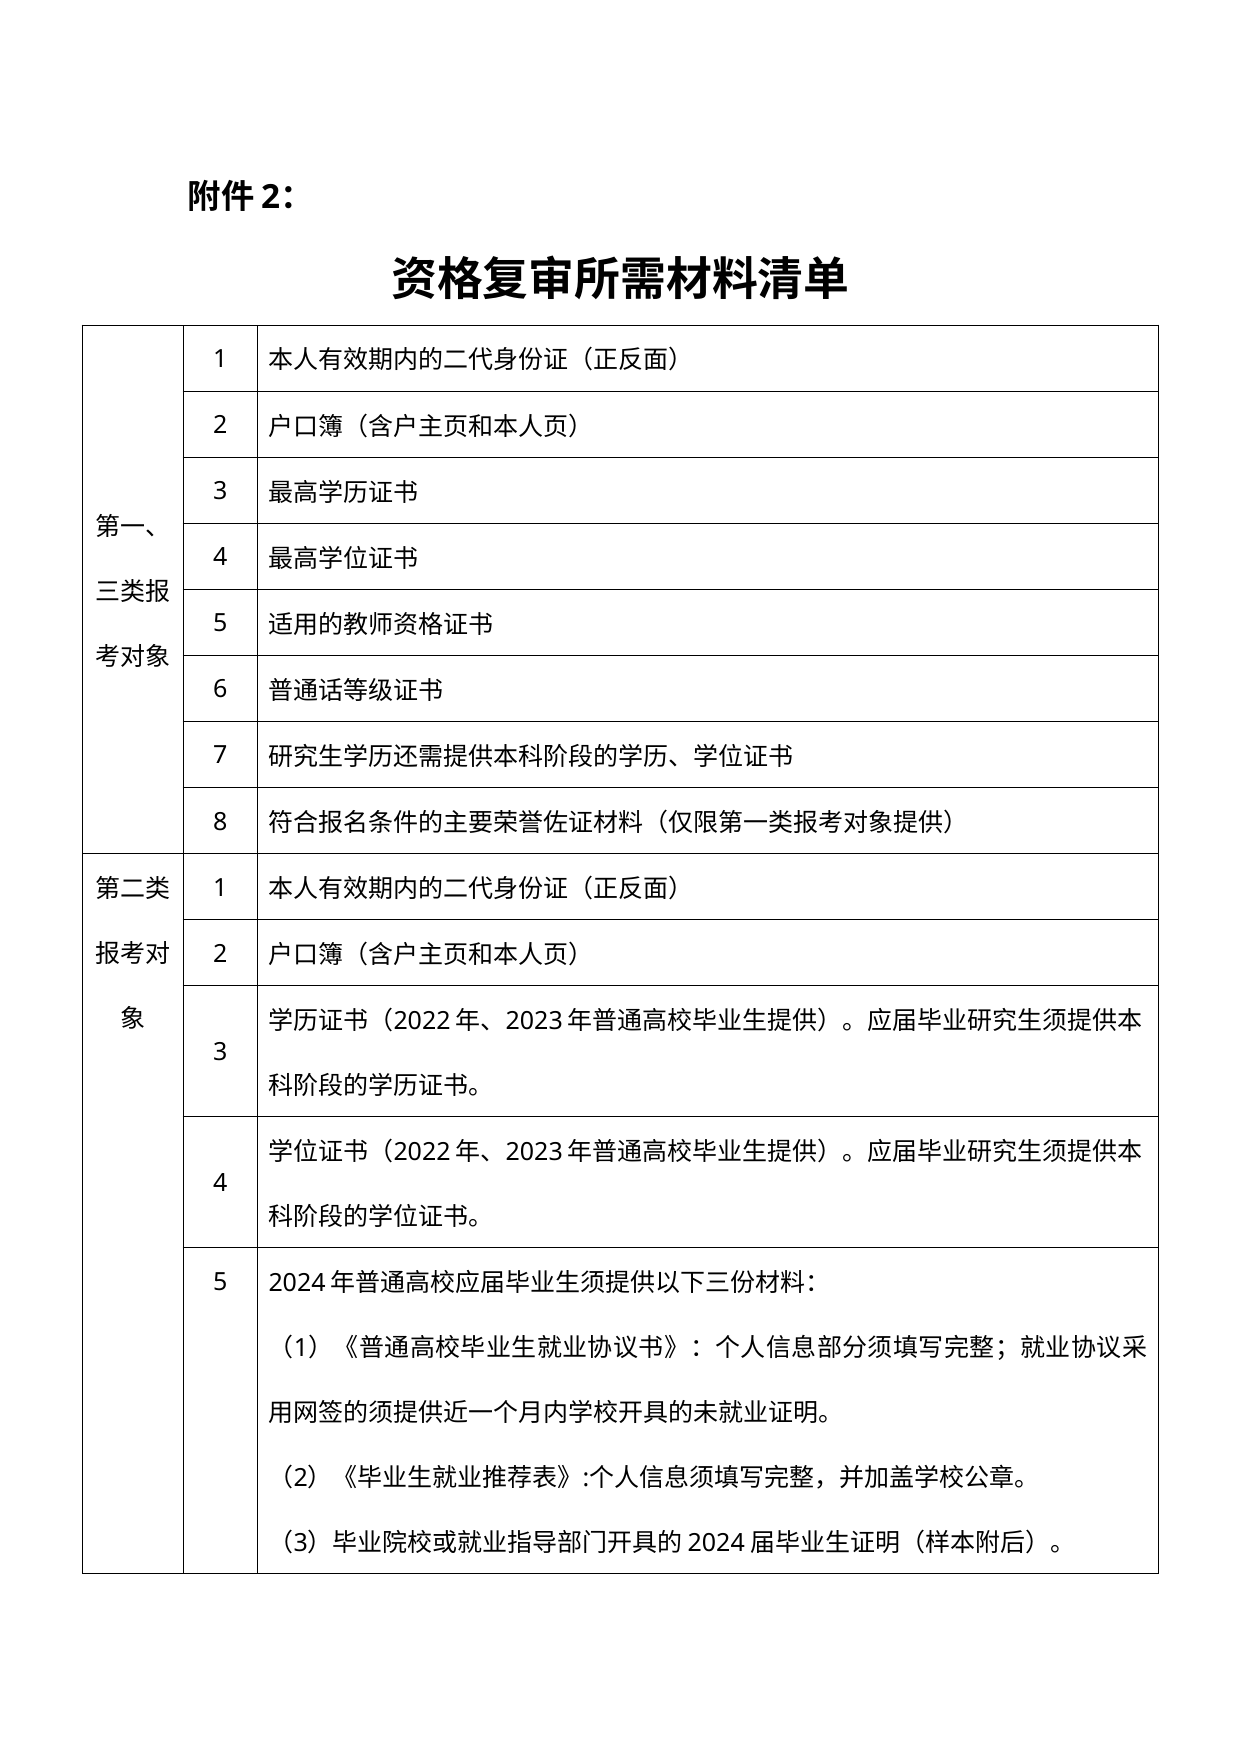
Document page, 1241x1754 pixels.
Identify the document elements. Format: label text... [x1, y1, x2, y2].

text 附件2： [187, 162, 1053, 227]
table_cell 研究生学历还需提供本科阶段的学历、学位证书 [258, 722, 1158, 787]
table_cell 2024年普通高校应届毕业生须提供以下三份材料： （1）《普通高校毕业生就业协议书》：个人信息部分须填写完整；就业协议采用网签的须提供近一个月内学校开具的未就业证明。 （2）《毕业生就业推荐表》:个人信息须填写完整，并加盖学校公章。 （3）毕业院校或就业指导部门开具的2024届毕业生证明（样本附后）。 [258, 1248, 1158, 1573]
table_cell 学位证书（2022年、2023年普通高校毕业生提供）。应届毕业研究生须提供本科阶段的学位证书。 [258, 1117, 1158, 1247]
table_cell 8 [184, 788, 257, 853]
table_header 1 [184, 326, 257, 391]
table_cell 4 [184, 1117, 257, 1247]
table_cell 5 [184, 590, 257, 655]
table_cell 最高学历证书 [258, 458, 1158, 523]
table_cell 2 [184, 392, 257, 457]
table_cell 3 [184, 986, 257, 1116]
table_cell 户口簿（含户主页和本人页） [258, 392, 1158, 457]
table_header 第一、三类报考对象 [83, 326, 183, 853]
table_cell 7 [184, 722, 257, 787]
table_cell 5 [184, 1248, 257, 1573]
table_cell 第二类报考对象 [83, 854, 183, 1573]
table_cell 符合报名条件的主要荣誉佐证材料（仅限第一类报考对象提供） [258, 788, 1158, 853]
table_cell 本人有效期内的二代身份证（正反面） [258, 854, 1158, 919]
text 资格复审所需材料清单 [187, 227, 1053, 324]
table_cell 适用的教师资格证书 [258, 590, 1158, 655]
table_header 本人有效期内的二代身份证（正反面） [258, 326, 1158, 391]
table_cell 6 [184, 656, 257, 721]
table_cell 户口簿（含户主页和本人页） [258, 920, 1158, 985]
table_cell 2 [184, 920, 257, 985]
table_cell 4 [184, 524, 257, 589]
table_cell 3 [184, 458, 257, 523]
table_cell 1 [184, 854, 257, 919]
table_cell 最高学位证书 [258, 524, 1158, 589]
table_cell 学历证书（2022年、2023年普通高校毕业生提供）。应届毕业研究生须提供本科阶段的学历证书。 [258, 986, 1158, 1116]
table_cell 普通话等级证书 [258, 656, 1158, 721]
